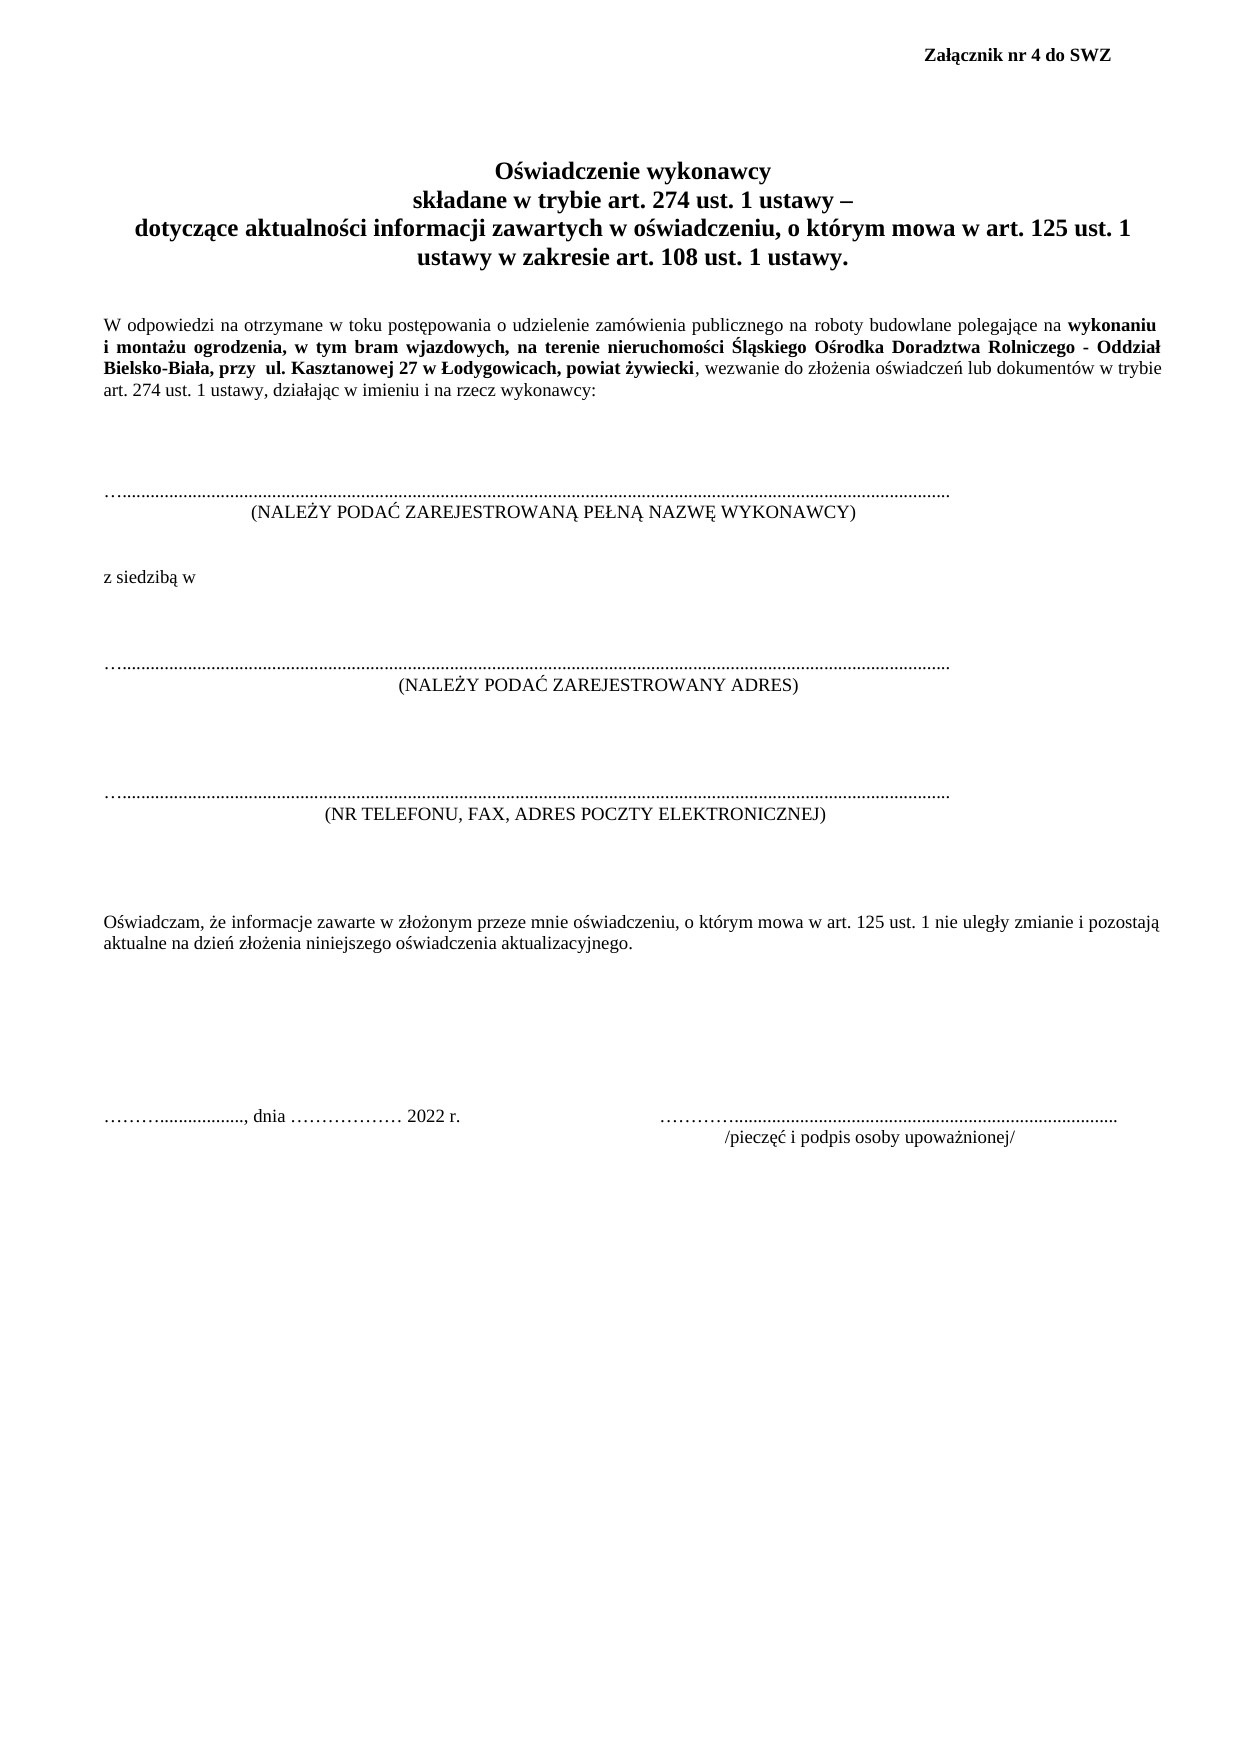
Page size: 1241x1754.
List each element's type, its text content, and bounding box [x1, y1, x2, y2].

text Załącznik nr 4 do SWZ [103, 44, 1162, 66]
text składane w trybie art. 274 ust. 1 ustawy – [103, 185, 1162, 213]
text ……….................., dnia ……………… 2022 r. ………….................................................................................. [103, 1105, 1162, 1126]
text Oświadczenie wykonawcy [103, 156, 1162, 185]
text …................................................................................................................................................................................. [103, 652, 1162, 673]
text /pieczęć i podpis osoby upoważnionej/ [606, 1126, 1162, 1148]
text W odpowiedzi na otrzymane w toku postępowania o udzielenie zamówienia publicznego na roboty budowlane polegające na wykonaniu i montażu ogrodzenia, w tym bram wjazdowych, na terenie nieruchomości Śląskiego Ośrodka Doradztwa Rolniczego - Oddział Bielsko-Biała, przy ul. Kasztanowej 27 w Łodygowicach, powiat żywiecki, wezwanie do złożenia oświadczeń lub dokumentów w trybie art. 274 ust. 1 ustawy, działając w imieniu i na rzecz wykonawcy: [103, 314, 1162, 400]
text …................................................................................................................................................................................. [103, 479, 1162, 501]
text Oświadczam, że informacje zawarte w złożonym przeze mnie oświadczeniu, o którym mowa w art. 125 ust. 1 nie uległy zmianie i pozostają aktualne na dzień złożenia niniejszego oświadczenia aktualizacyjnego. [103, 911, 1162, 954]
text dotyczące aktualności informacji zawartych w oświadczeniu, o którym mowa w art. 125 ust. 1 ustawy w zakresie art. 108 ust. 1 ustawy. [103, 213, 1162, 271]
text …................................................................................................................................................................................. [103, 781, 1162, 803]
text (NALEŻY PODAĆ ZAREJESTROWANĄ PEŁNĄ NAZWĘ WYKONAWCY) [177, 501, 1162, 523]
text (NALEŻY PODAĆ ZAREJESTROWANY ADRES) [324, 673, 1162, 695]
text z siedzibą w [103, 566, 1162, 587]
text (NR TELEFONU, FAX, ADRES POCZTY ELEKTRONICZNEJ) [324, 803, 1162, 824]
